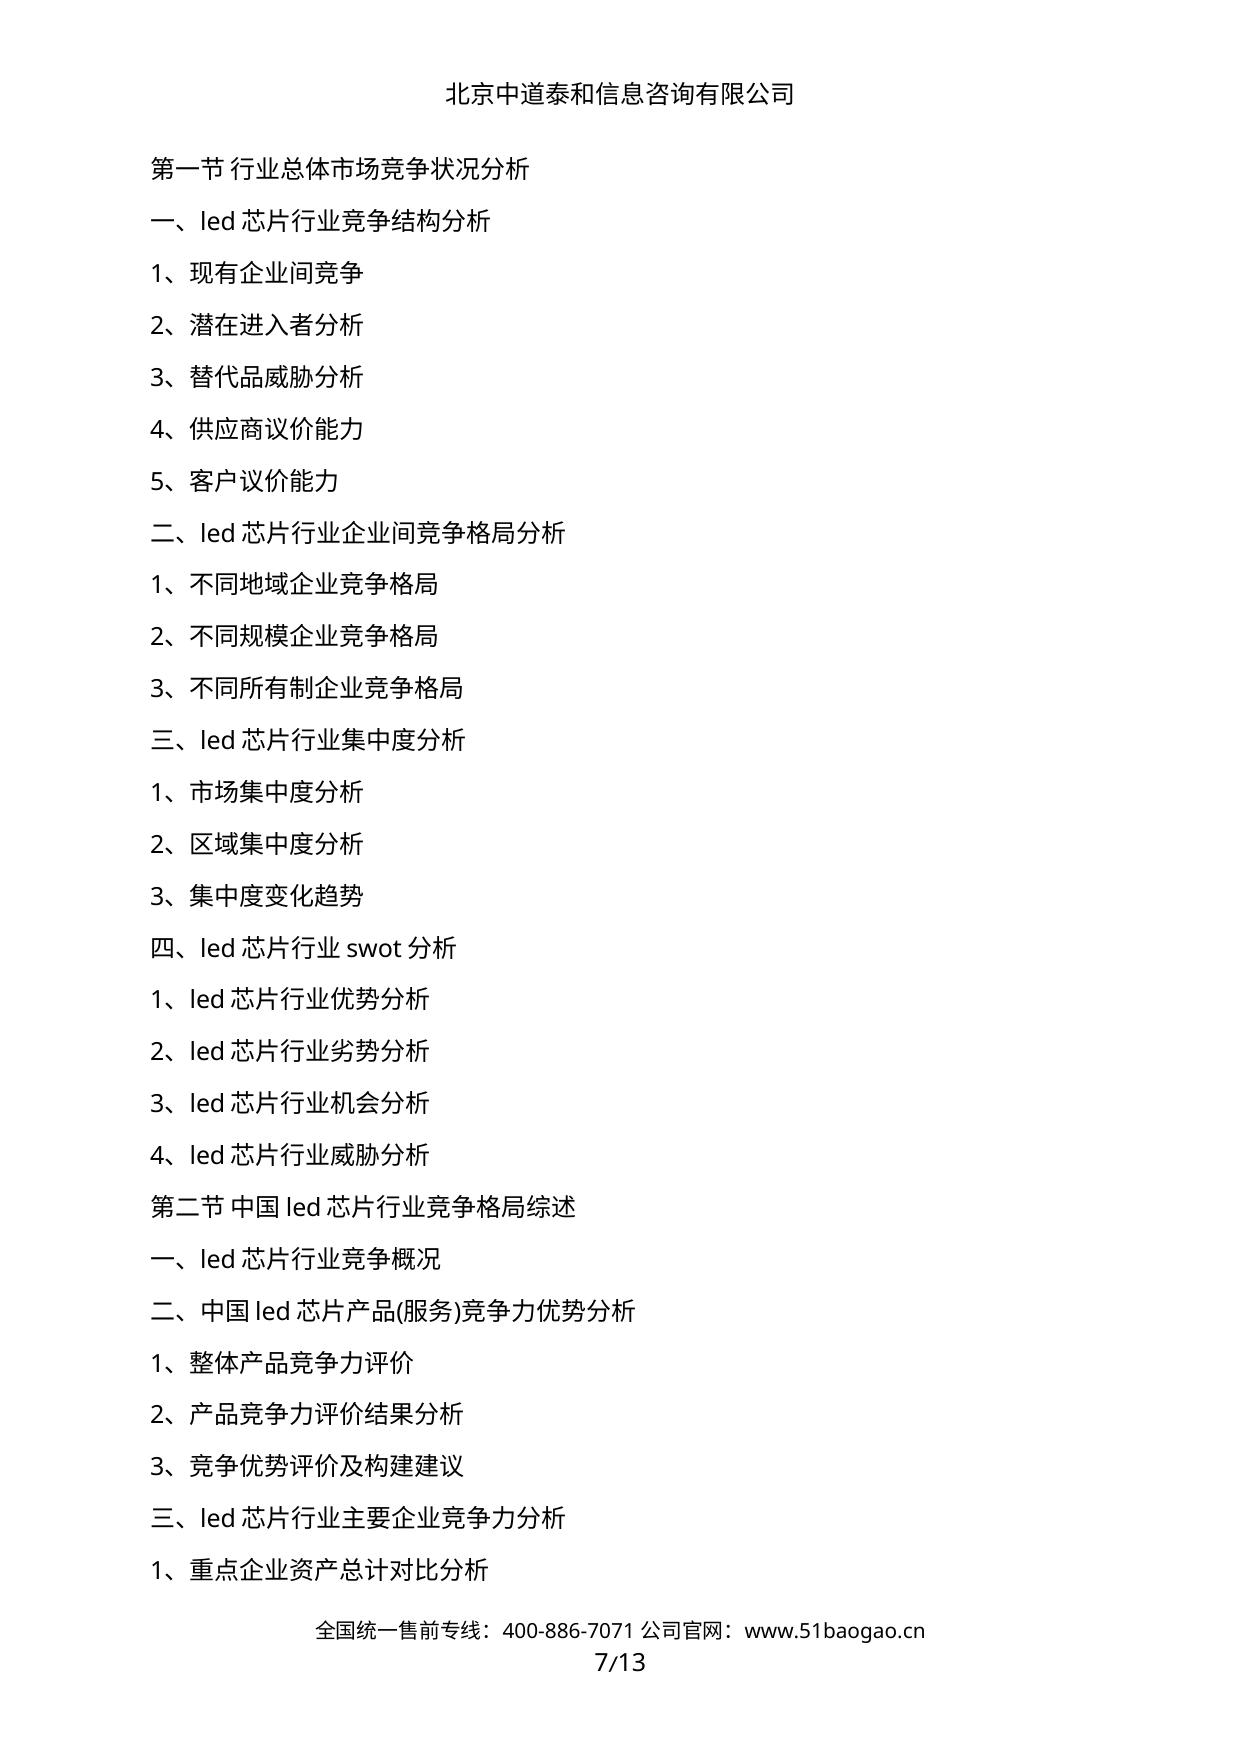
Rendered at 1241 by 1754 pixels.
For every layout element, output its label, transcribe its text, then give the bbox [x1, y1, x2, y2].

text 1、现有企业间竞争 [150, 254, 1090, 290]
text 1、led芯片行业优势分析 [150, 980, 1090, 1016]
text 5、客户议价能力 [150, 461, 1090, 497]
text 一、led芯片行业竞争概况 [150, 1239, 1090, 1276]
text 2、不同规模企业竞争格局 [150, 617, 1090, 653]
text 3、不同所有制企业竞争格局 [150, 669, 1090, 705]
text 2、产品竞争力评价结果分析 [150, 1395, 1090, 1431]
text 4、供应商议价能力 [150, 409, 1090, 446]
text 1、重点企业资产总计对比分析 [150, 1551, 1090, 1587]
text 4、led芯片行业威胁分析 [150, 1136, 1090, 1172]
text 1、市场集中度分析 [150, 772, 1090, 809]
text 一、led芯片行业竞争结构分析 [150, 202, 1090, 238]
text 3、led芯片行业机会分析 [150, 1084, 1090, 1120]
text 三、led芯片行业集中度分析 [150, 721, 1090, 757]
text 1、整体产品竞争力评价 [150, 1343, 1090, 1379]
text 第一节 行业总体市场竞争状况分析 [150, 150, 1090, 186]
text 2、led芯片行业劣势分析 [150, 1032, 1090, 1068]
text 二、led芯片行业企业间竞争格局分析 [150, 513, 1090, 549]
text 第二节 中国led芯片行业竞争格局综述 [150, 1187, 1090, 1224]
text 3、替代品威胁分析 [150, 357, 1090, 394]
text 二、中国led芯片产品(服务)竞争力优势分析 [150, 1291, 1090, 1327]
text 三、led芯片行业主要企业竞争力分析 [150, 1499, 1090, 1535]
text 2、潜在进入者分析 [150, 306, 1090, 342]
text 3、集中度变化趋势 [150, 876, 1090, 912]
text 2、区域集中度分析 [150, 824, 1090, 861]
text 3、竞争优势评价及构建建议 [150, 1447, 1090, 1483]
text 四、led芯片行业swot分析 [150, 928, 1090, 964]
text 1、不同地域企业竞争格局 [150, 565, 1090, 601]
